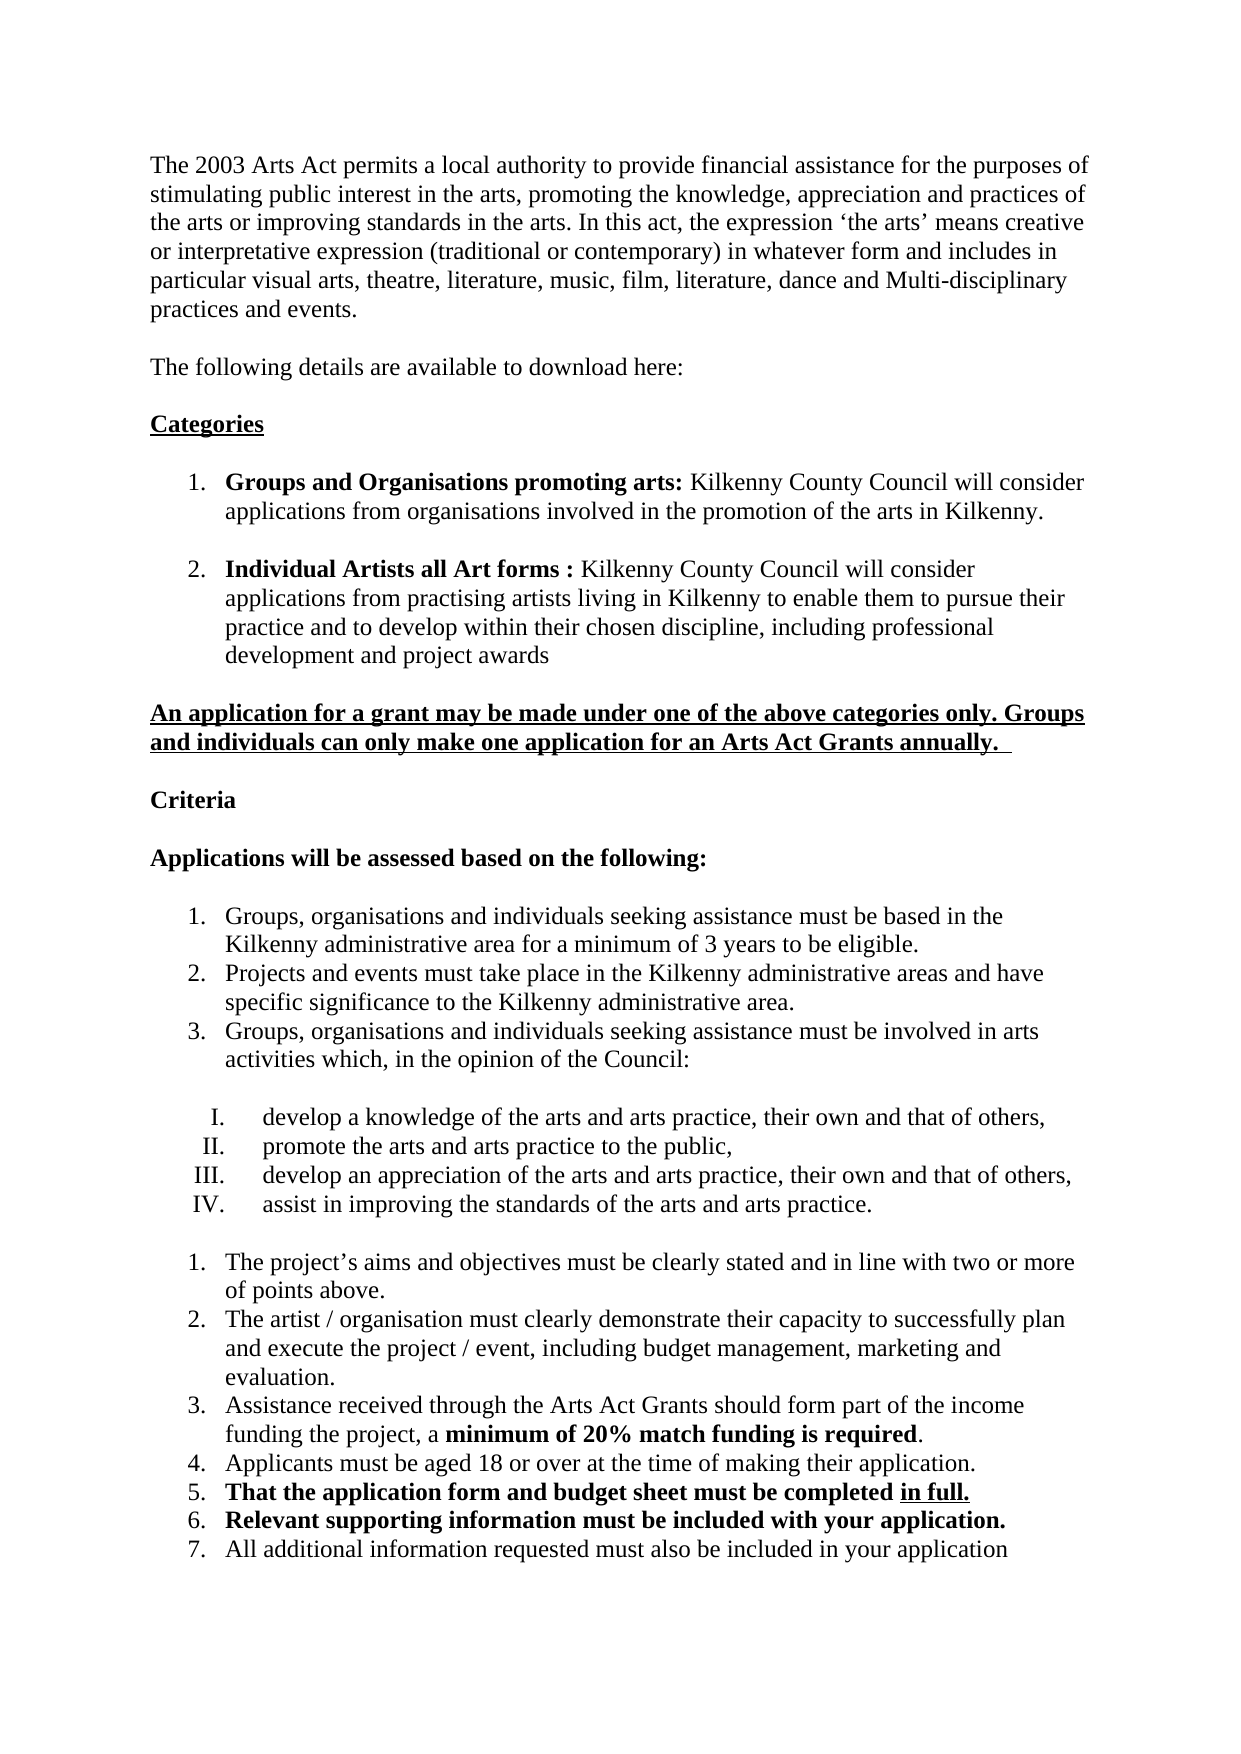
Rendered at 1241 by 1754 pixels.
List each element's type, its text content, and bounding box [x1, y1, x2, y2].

list develop an appreciation of the arts and arts practice, their own and that of others, [225, 1160, 1090, 1189]
list That the application form and budget sheet must be completed in full. [187, 1477, 1090, 1505]
list All additional information requested must also be included in your application [187, 1534, 1090, 1563]
text Criteria [150, 785, 1090, 814]
text Applications will be assessed based on the following: [150, 843, 1090, 872]
text The following details are available to download here: [150, 352, 1090, 380]
list promote the arts and arts practice to the public, [225, 1131, 1090, 1160]
list Assistance received through the Arts Act Grants should form part of the income funding the project, a minimum of 20% match funding is required. [187, 1390, 1090, 1448]
text An application for a grant may be made under one of the above categories only. Groups and individuals can only make one application for an Arts Act Grants annually. [150, 698, 1090, 756]
text Categories [150, 409, 1090, 438]
list Applicants must be aged 18 or over at the time of making their application. [187, 1448, 1090, 1477]
list Individual Artists all Art forms : Kilkenny County Council will consider applications from practising artists living in Kilkenny to enable them to pursue their practice and to develop within their chosen discipline, including professional development and project awards [187, 554, 1090, 669]
list Projects and events must take place in the Kilkenny administrative areas and have specific significance to the Kilkenny administrative area. [187, 958, 1090, 1016]
list Groups, organisations and individuals seeking assistance must be based in the Kilkenny administrative area for a minimum of 3 years to be eligible. [187, 901, 1090, 958]
text The 2003 Arts Act permits a local authority to provide financial assistance for the purposes of stimulating public interest in the arts, promoting the knowledge, appreciation and practices of the arts or improving standards in the arts. In this act, the expression ‘the arts’ means creative or interpretative expression (traditional or contemporary) in whatever form and includes in particular visual arts, theatre, literature, music, film, literature, dance and Multi-disciplinary practices and events. [150, 150, 1090, 322]
list Relevant supporting information must be included with your application. [187, 1505, 1090, 1534]
list The project’s aims and objectives must be clearly stated and in line with two or more of points above. [187, 1247, 1090, 1304]
list develop a knowledge of the arts and arts practice, their own and that of others, [225, 1102, 1090, 1131]
list assist in improving the standards of the arts and arts practice. [225, 1189, 1090, 1217]
list Groups and Organisations promoting arts: Kilkenny County Council will consider applications from organisations involved in the promotion of the arts in Kilkenny. [187, 467, 1090, 525]
list Groups, organisations and individuals seeking assistance must be involved in arts activities which, in the opinion of the Council: [187, 1016, 1090, 1073]
list The artist / organisation must clearly demonstrate their capacity to successfully plan and execute the project / event, including budget management, marketing and evaluation. [187, 1304, 1090, 1390]
